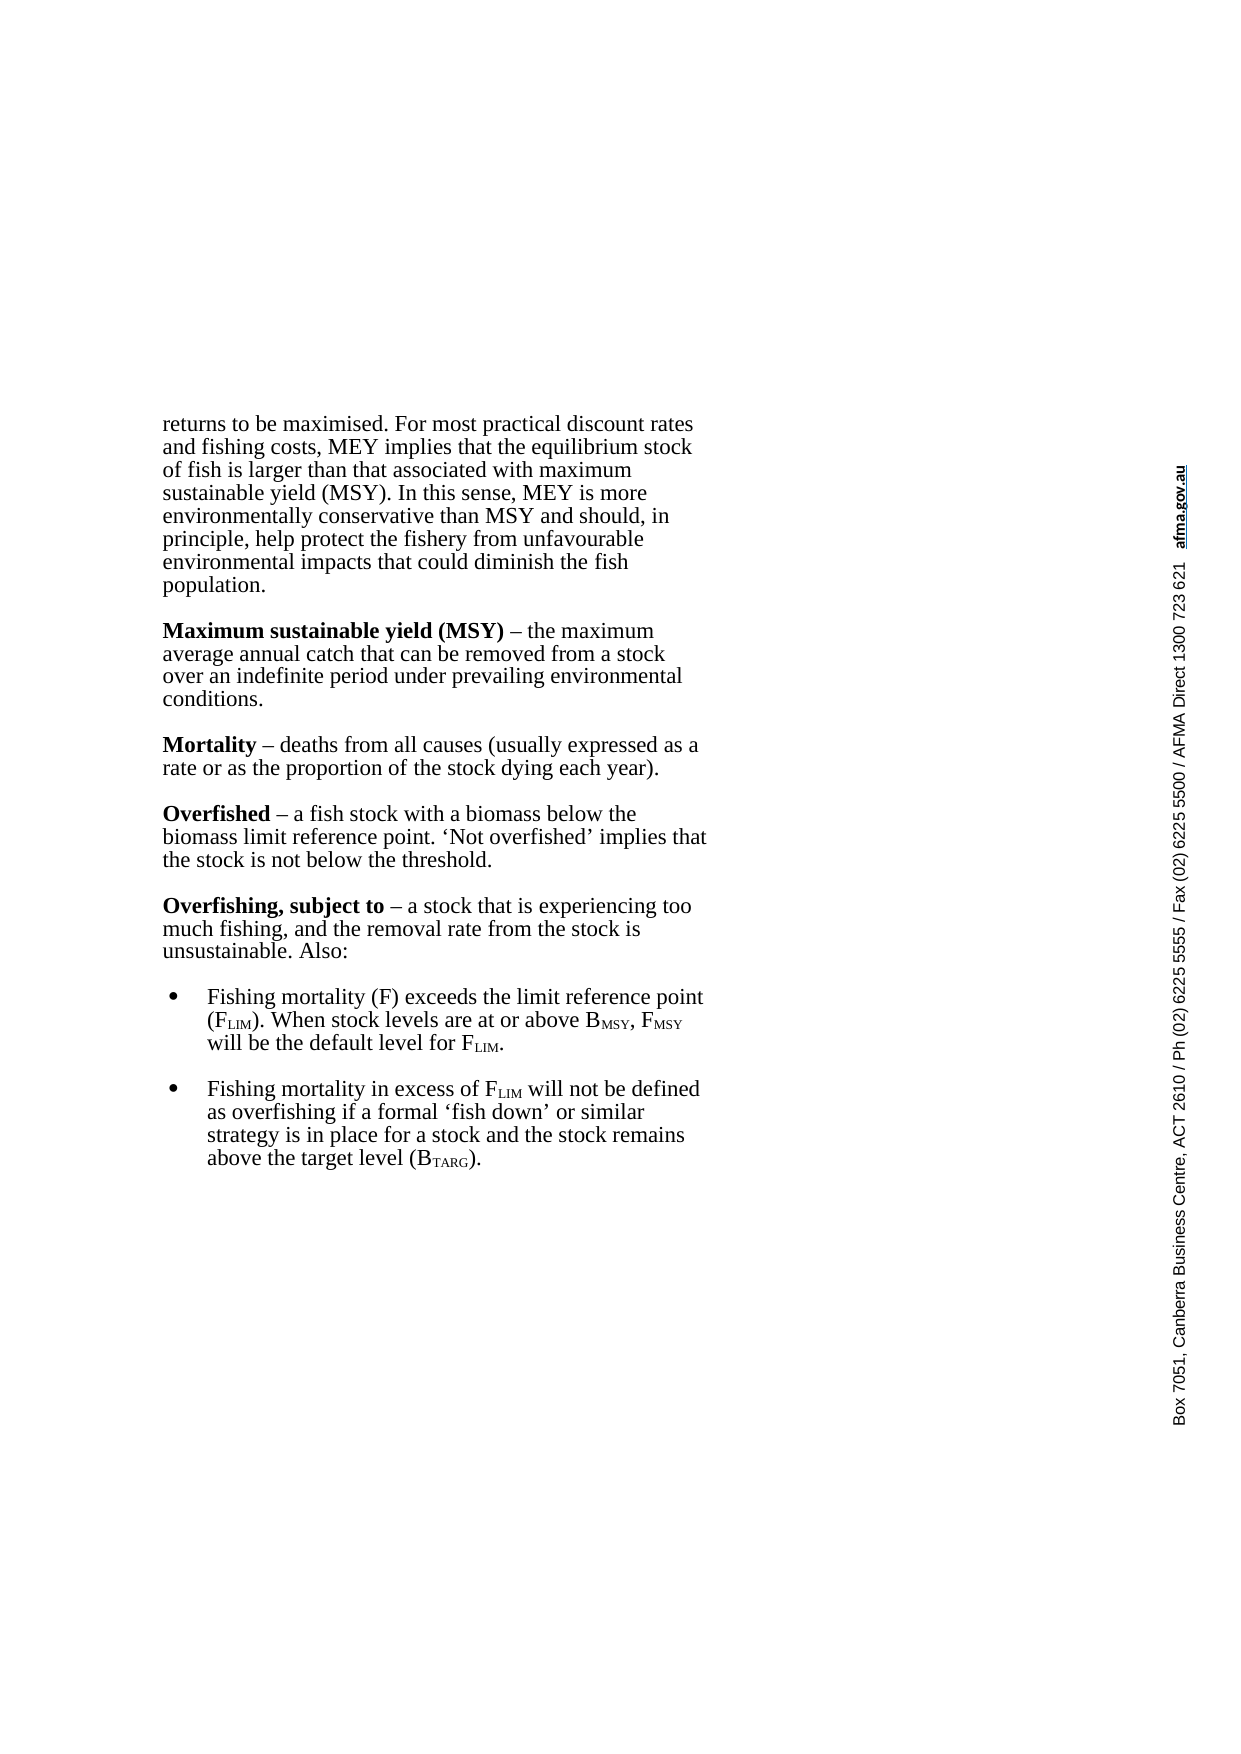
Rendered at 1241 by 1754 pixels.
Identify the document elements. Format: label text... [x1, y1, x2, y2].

text Maximum sustainable yield (MSY) – the maximum average annual catch that can be removed from a stock over an indefinite period under prevailing environmental conditions. [162, 620, 709, 711]
text Overfished – a fish stock with a biomass below the biomass limit reference point. ‘Not overfished’ implies that the stock is not below the threshold. [162, 803, 709, 872]
list Fishing mortality (F) exceeds the limit reference point (FLIM). When stock levels are at or above BMSY, FMSY will be the default level for FLIM. [169, 986, 709, 1055]
text Maximum economic yield (MEY) – the sustainable catch level for a commercial fishery that allows net economic returns to be maximised. For most practical discount rates and fishing costs, MEY implies that the equilibrium stock of fish is larger than that associated with maximum sustainable yield (MSY). In this sense, MEY is more environmentally conservative than MSY and should, in principle, help protect the fishery from unfavourable environmental impacts that could diminish the fish population. [162, 413, 709, 597]
text Mortality – deaths from all causes (usually expressed as a rate or as the proportion of the stock dying each year). [162, 734, 709, 780]
text Overfishing, subject to – a stock that is experiencing too much fishing, and the removal rate from the stock is unsustainable. Also: [162, 895, 709, 963]
list Fishing mortality in excess of FLIM will not be defined as overfishing if a formal ‘fish down’ or similar strategy is in place for a stock and the stock remains above the target level (BTARG). [169, 1078, 709, 1170]
